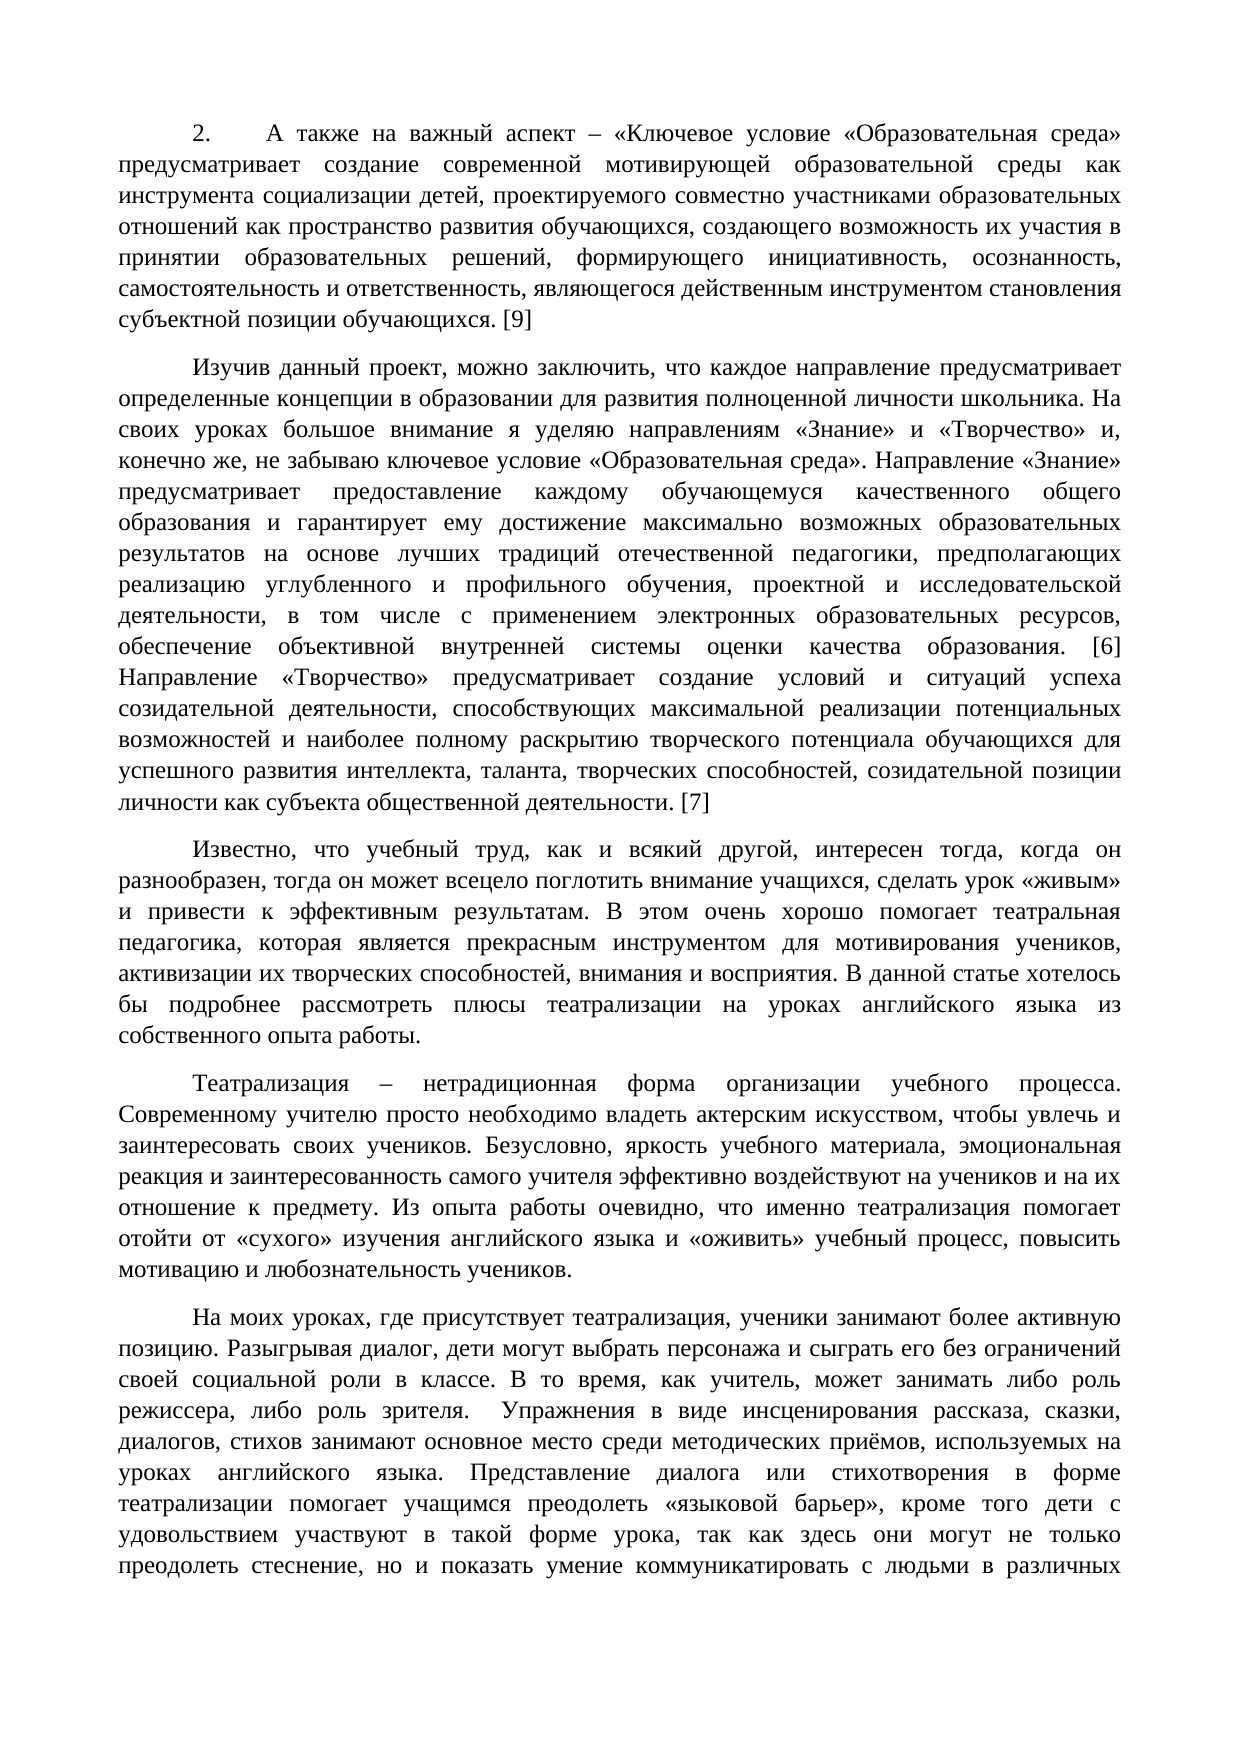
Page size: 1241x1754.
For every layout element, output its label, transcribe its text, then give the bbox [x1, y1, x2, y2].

text Известно, что учебный труд, как и всякий другой, интересен тогда, когда он разнообразен, тогда он может всецело поглотить внимание учащихся, сделать урок «живым» и привести к эффективным результатам. В этом очень хорошо помогает театральная педагогика, которая является прекрасным инструментом для мотивирования учеников, активизации их творческих способностей, внимания и восприятия. В данной статье хотелось бы подробнее рассмотреть плюсы театрализации на уроках английского языка из собственного опыта работы. [118, 834, 1122, 1049]
text Театрализация – нетрадиционная форма организации учебного процесса. Современному учителю просто необходимо владеть актерским искусством, чтобы увлечь и заинтересовать своих учеников. Безусловно, яркость учебного материала, эмоциональная реакция и заинтересованность самого учителя эффективно воздействуют на учеников и на их отношение к предмету. Из опыта работы очевидно, что именно театрализация помогает отойти от «сухого» изучения английского языка и «оживить» учебный процесс, повысить мотивацию и любознательность учеников. [118, 1068, 1122, 1283]
text Изучив данный проект, можно заключить, что каждое направление предусматривает определенные концепции в образовании для развития полноценной личности школьника. На своих уроках большое внимание я уделяю направлениям «Знание» и «Творчество» и, конечно же, не забываю ключевое условие «Образовательная среда». Направление «Знание» предусматривает предоставление каждому обучающемуся качественного общего образования и гарантирует ему достижение максимально возможных образовательных результатов на основе лучших традиций отечественной педагогики, предполагающих реализацию углубленного и профильного обучения, проектной и исследовательской деятельности, в том числе с применением электронных образовательных ресурсов, обеспечение объективной внутренней системы оценки качества образования. [6] Направление «Творчество» предусматривает создание условий и ситуаций успеха созидательной деятельности, способствующих максимальной реализации потенциальных возможностей и наиболее полному раскрытию творческого потенциала обучающихся для успешного развития интеллекта, таланта, творческих способностей, созидательной позиции личности как субъекта общественной деятельности. [7] [118, 352, 1122, 815]
list А также на важный аспект – «Ключевое условие «Образовательная среда» предусматривает создание современной мотивирующей образовательной среды как инструмента социализации детей, проектируемого совместно участниками образовательных отношений как пространство развития обучающихся, создающего возможность их участия в принятии образовательных решений, формирующего инициативность, осознанность, самостоятельность и ответственность, являющегося действенным инструментом становления субъектной позиции обучающихся. [9] [118, 118, 1122, 333]
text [118, 1302, 1122, 1579]
